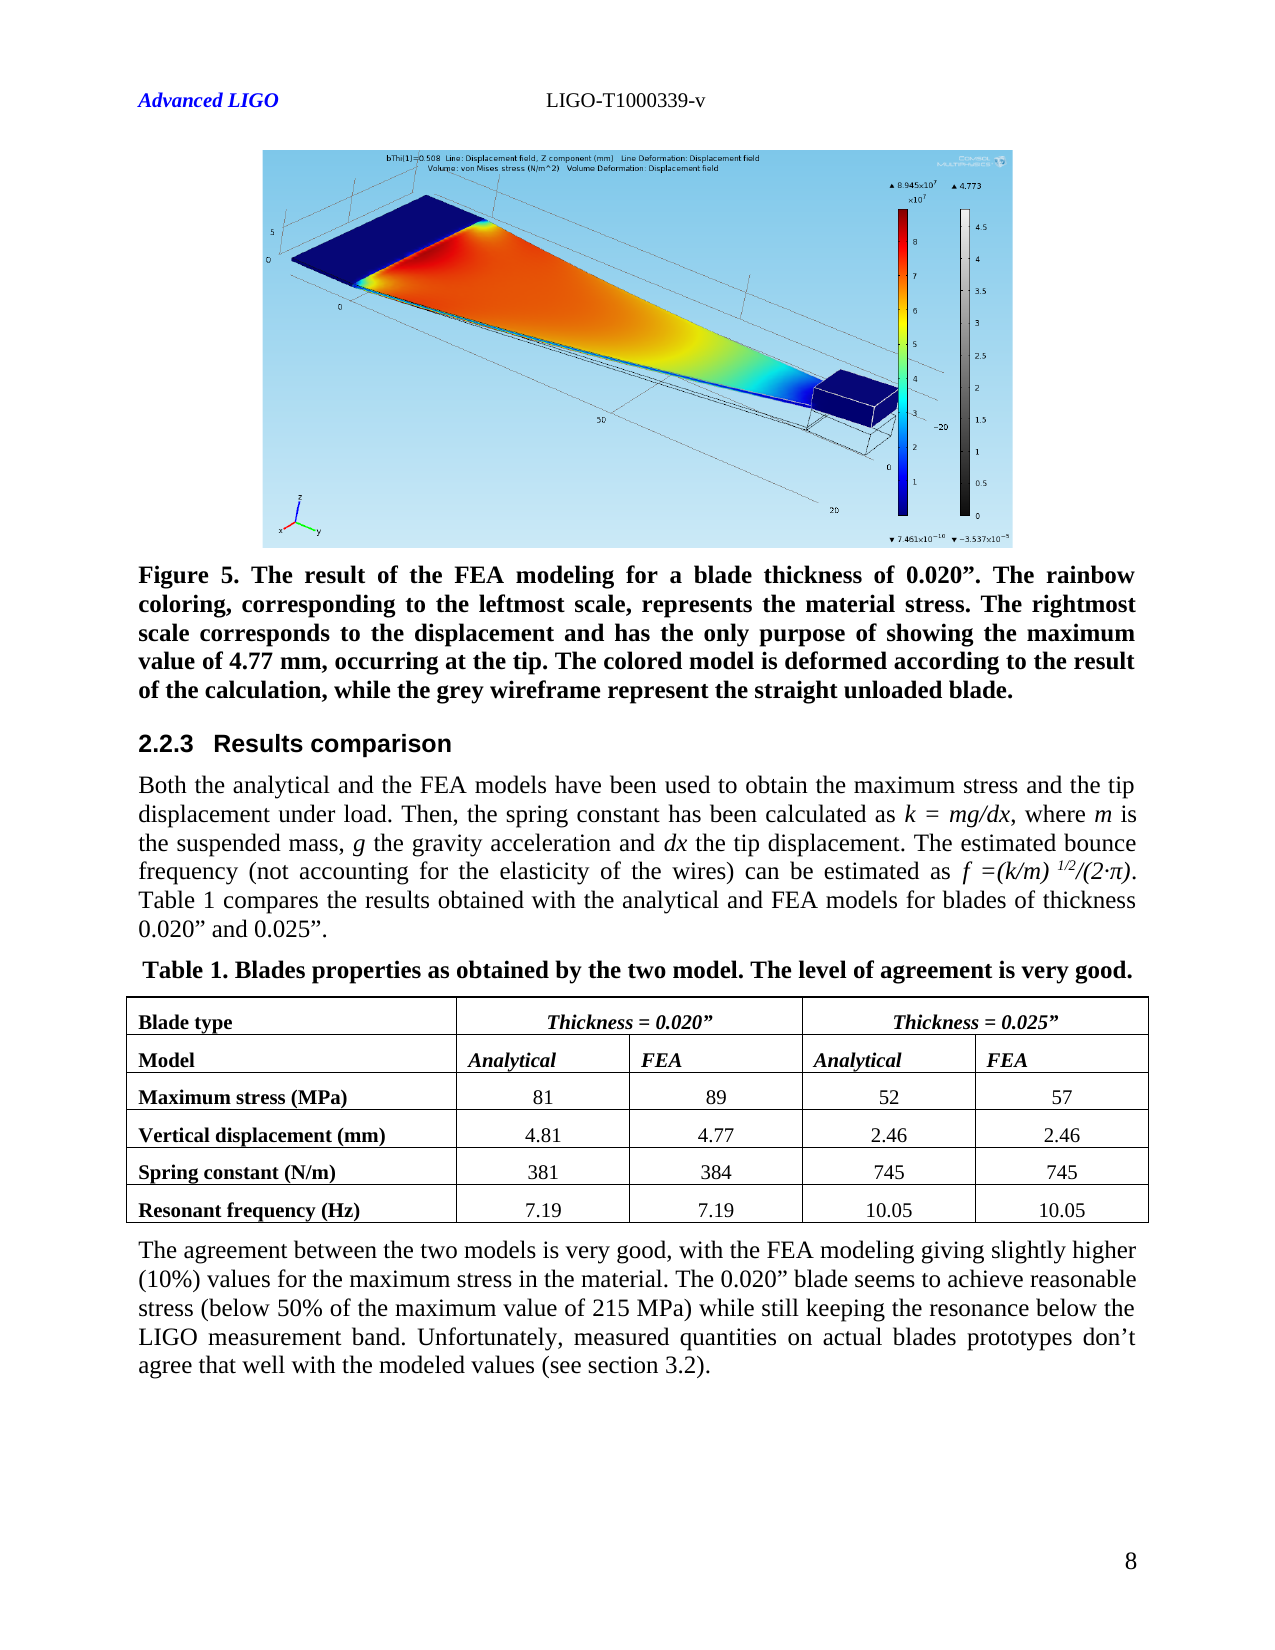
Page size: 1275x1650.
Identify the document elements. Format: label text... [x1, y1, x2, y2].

subtitle Results comparison [138, 729, 1137, 758]
table_cell 52 [803, 1073, 975, 1109]
table_cell 81 [457, 1073, 629, 1109]
table_cell 89 [630, 1073, 802, 1109]
table_cell 381 [457, 1148, 629, 1184]
table_cell FEA [630, 1035, 802, 1072]
text Both the analytical and the FEA models have been used to obtain the maximum stress and the tip displacement under load. Then, the spring constant has been calculated as k = mg/dx, where m is the suspended mass, g the gravity acceleration and dx the tip displacement. The estimated bounce frequency (not accounting for the elasticity of the wires) can be estimated as f =(k/m) 1/2/(2·π). Table 1 compares the results obtained with the analytical and FEA models for blades of thickness 0.020” and 0.025”. [138, 770, 1137, 943]
picture [262, 150, 1013, 548]
table_cell Analytical [803, 1035, 975, 1072]
table_cell 7.19 [457, 1185, 629, 1222]
table_header Blade type [127, 998, 456, 1034]
table_cell Model [127, 1035, 456, 1072]
table_cell 384 [630, 1148, 802, 1184]
table_cell FEA [976, 1035, 1148, 1072]
table_cell 7.19 [630, 1185, 802, 1222]
table_cell Vertical displacement (mm) [127, 1110, 456, 1147]
table_cell 10.05 [976, 1185, 1148, 1222]
table_header Thickness = 0.025” [803, 998, 1148, 1034]
table_cell 745 [976, 1148, 1148, 1184]
table_cell 2.46 [976, 1110, 1148, 1147]
table_cell 4.77 [630, 1110, 802, 1147]
table_cell 2.46 [803, 1110, 975, 1147]
table_cell Spring constant (N/m) [127, 1148, 456, 1184]
table_cell Maximum stress (MPa) [127, 1073, 456, 1109]
table_header Thickness = 0.020” [457, 998, 802, 1034]
table_cell 4.81 [457, 1110, 629, 1147]
table_cell 745 [803, 1148, 975, 1184]
table_cell Resonant frequency (Hz) [127, 1185, 456, 1222]
text The agreement between the two models is very good, with the FEA modeling giving slightly higher (10%) values for the maximum stress in the material. The 0.020” blade seems to achieve reasonable stress (below 50% of the maximum value of 215 MPa) while still keeping the resonance below the LIGO measurement band. Unfortunately, measured quantities on actual blades prototypes don’t agree that well with the modeled values (see section 3.2). [138, 1236, 1137, 1379]
table_cell Analytical [457, 1035, 629, 1072]
table_cell 10.05 [803, 1185, 975, 1222]
table_cell 57 [976, 1073, 1148, 1109]
